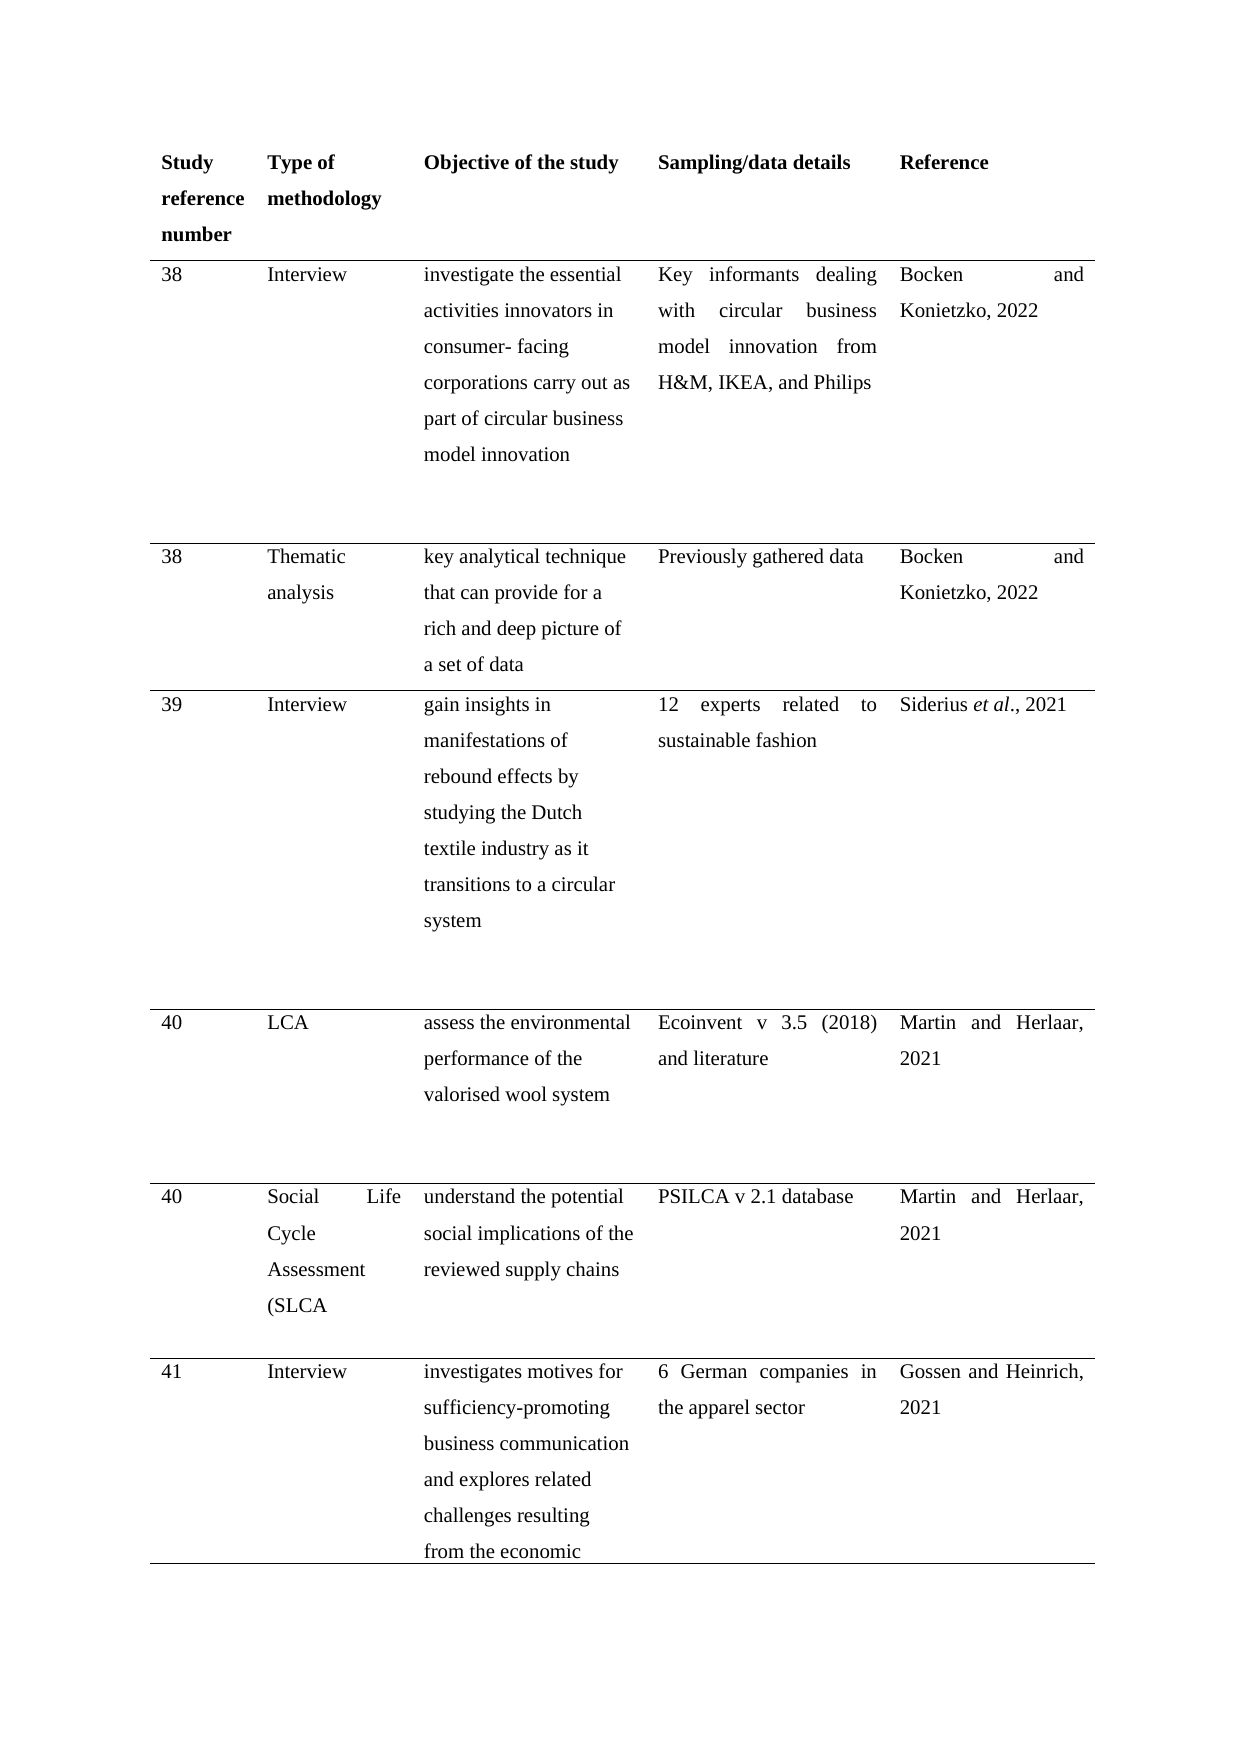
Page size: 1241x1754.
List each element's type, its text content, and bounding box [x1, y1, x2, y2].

table_cell 38 [150, 261, 256, 543]
table_cell Siderius et al., 2021 [888, 691, 1095, 1009]
table_cell Social Life Cycle Assessment (SLCA [256, 1184, 412, 1358]
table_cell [413, 1359, 647, 1563]
table_cell Interview [256, 261, 412, 543]
table_cell Key informants dealing with circular business model innovation from H&M, IKEA, and Philips [647, 261, 888, 543]
table_cell understand the potential social implications of the reviewed supply chains [413, 1184, 647, 1358]
table_cell investigate the essential activities innovators in consumer- facing corporations carry out as part of circular business model innovation [413, 261, 647, 543]
table_header Reference [888, 150, 1095, 260]
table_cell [647, 1359, 888, 1563]
table_cell Interview [256, 691, 412, 1009]
table_header Sampling/data details [647, 150, 888, 260]
table_cell 39 [150, 691, 256, 1009]
table_cell Martin and Herlaar, 2021 [888, 1184, 1095, 1358]
table_header Objective of the study [413, 150, 647, 260]
table_cell 40 [150, 1010, 256, 1183]
table_cell 12 experts related to sustainable fashion [647, 691, 888, 1009]
table_header Study reference number [150, 150, 256, 260]
table_cell 40 [150, 1184, 256, 1358]
table_cell PSILCA v 2.1 database [647, 1184, 888, 1358]
table_cell Gossen and Heinrich, 2021 [888, 1359, 1095, 1563]
table_cell Ecoinvent v 3.5 (2018) and literature [647, 1010, 888, 1183]
table_cell gain insights in manifestations of rebound effects by studying the Dutch textile industry as it transitions to a circular system [413, 691, 647, 1009]
table_cell 41 [150, 1359, 256, 1563]
table_header Type of methodology [256, 150, 412, 260]
table_cell Interview [256, 1359, 412, 1563]
table_cell 38 [150, 544, 256, 690]
table_cell Bocken and Konietzko, 2022 [888, 544, 1095, 690]
table_cell assess the environmental performance of the valorised wool system [413, 1010, 647, 1183]
table_cell Bocken and Konietzko, 2022 [888, 261, 1095, 543]
table_cell LCA [256, 1010, 412, 1183]
table_cell key analytical technique that can provide for a rich and deep picture of a set of data [413, 544, 647, 690]
table_cell Thematic analysis [256, 544, 412, 690]
table_cell Martin and Herlaar, 2021 [888, 1010, 1095, 1183]
table_cell Previously gathered data [647, 544, 888, 690]
